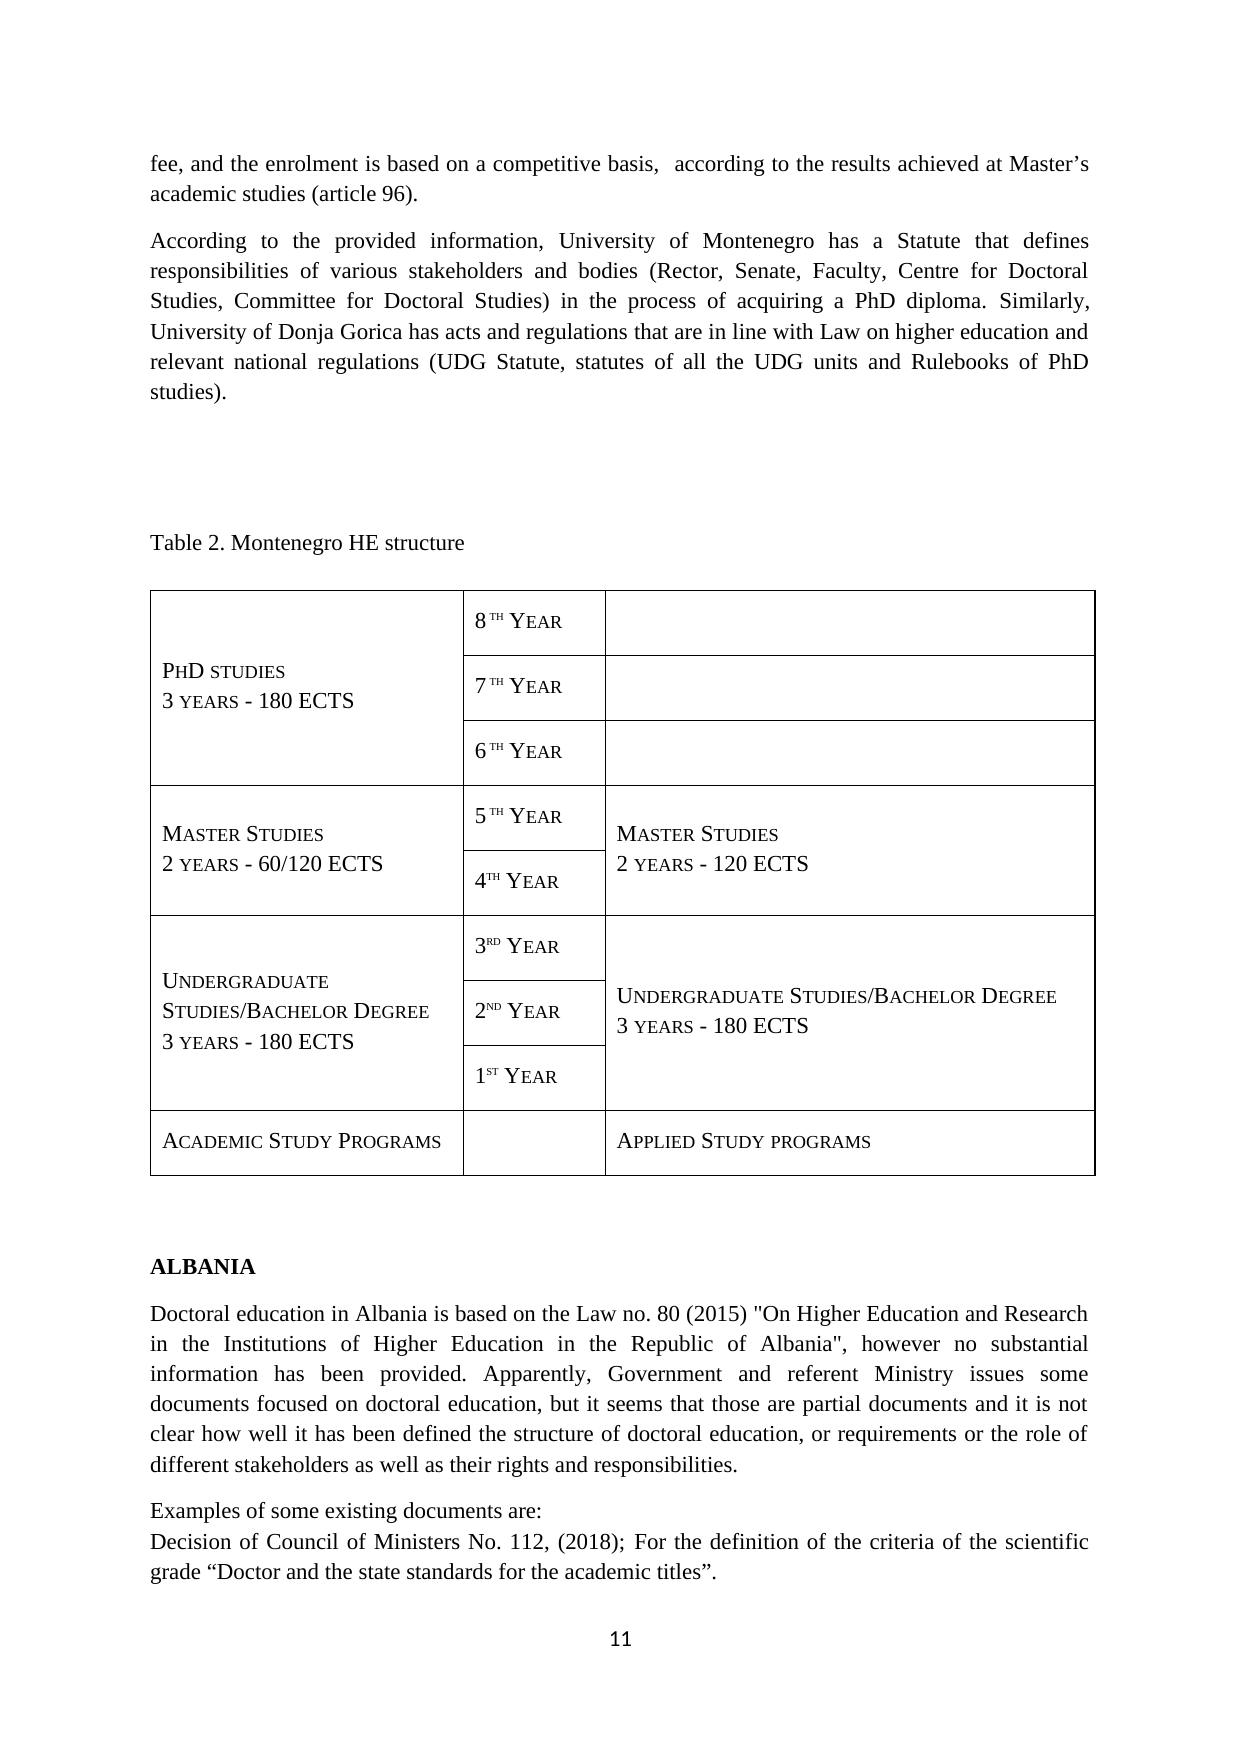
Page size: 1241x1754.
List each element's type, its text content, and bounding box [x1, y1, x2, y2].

table_cell [464, 1111, 605, 1174]
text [150, 150, 1090, 207]
table_cell Undergraduate Studies/Bachelor Degree 3 years - 180 ECTS [151, 916, 463, 1109]
table_cell Applied Study programs [606, 1111, 1094, 1174]
table_cell [606, 656, 1094, 719]
table_cell 1st Year [464, 1046, 605, 1109]
text ALBANIA [150, 1253, 1090, 1279]
text Examples of some existing documents are: [150, 1497, 1090, 1524]
text According to the provided information, University of Montenegro has a Statute that defines responsibilities of various stakeholders and bodies (Rector, Senate, Faculty, Centre for Doctoral Studies, Committee for Doctoral Studies) in the process of acquiring a PhD diploma. Similarly, University of Donja Gorica has acts and regulations that are in line with Law on higher education and relevant national regulations (UDG Statute, statutes of all the UDG units and Rulebooks of PhD studies). [150, 227, 1090, 404]
table_cell Academic Study Programs [151, 1111, 463, 1174]
table_cell Undergraduate Studies/Bachelor Degree 3 years - 180 ECTS [606, 916, 1094, 1109]
table_cell 7 th Year [464, 656, 605, 719]
table_cell 6 th Year [464, 721, 605, 784]
text Table 2. Montenegro HE structure [150, 529, 1090, 556]
table_cell Master Studies 2 years - 60/120 ECTS [151, 786, 463, 914]
table_cell 3rd Year [464, 916, 605, 979]
text Decision of Council of Ministers No. 112, (2018); For the definition of the criteria of the scientific grade “Doctor and the state standards for the academic titles”. [150, 1528, 1090, 1584]
text Doctoral education in Albania is based on the Law no. 80 (2015) "On Higher Education and Research in the Institutions of Higher Education in the Republic of Albania", however no substantial information has been provided. Apparently, Government and referent Ministry issues some documents focused on doctoral education, but it seems that those are partial documents and it is not clear how well it has been defined the structure of doctoral education, or requirements or the role of different stakeholders as well as their rights and responsibilities. [150, 1299, 1090, 1477]
table_cell [606, 721, 1094, 784]
table_header PhD studies 3 years - 180 ECTS [151, 591, 463, 784]
table_cell Master Studies 2 years - 120 ECTS [606, 786, 1094, 914]
table_header 8 th Year [464, 591, 605, 654]
table_cell 5 th Year [464, 786, 605, 849]
table_header [606, 591, 1094, 654]
table_cell 2nd Year [464, 981, 605, 1044]
table_cell 4th Year [464, 851, 605, 914]
